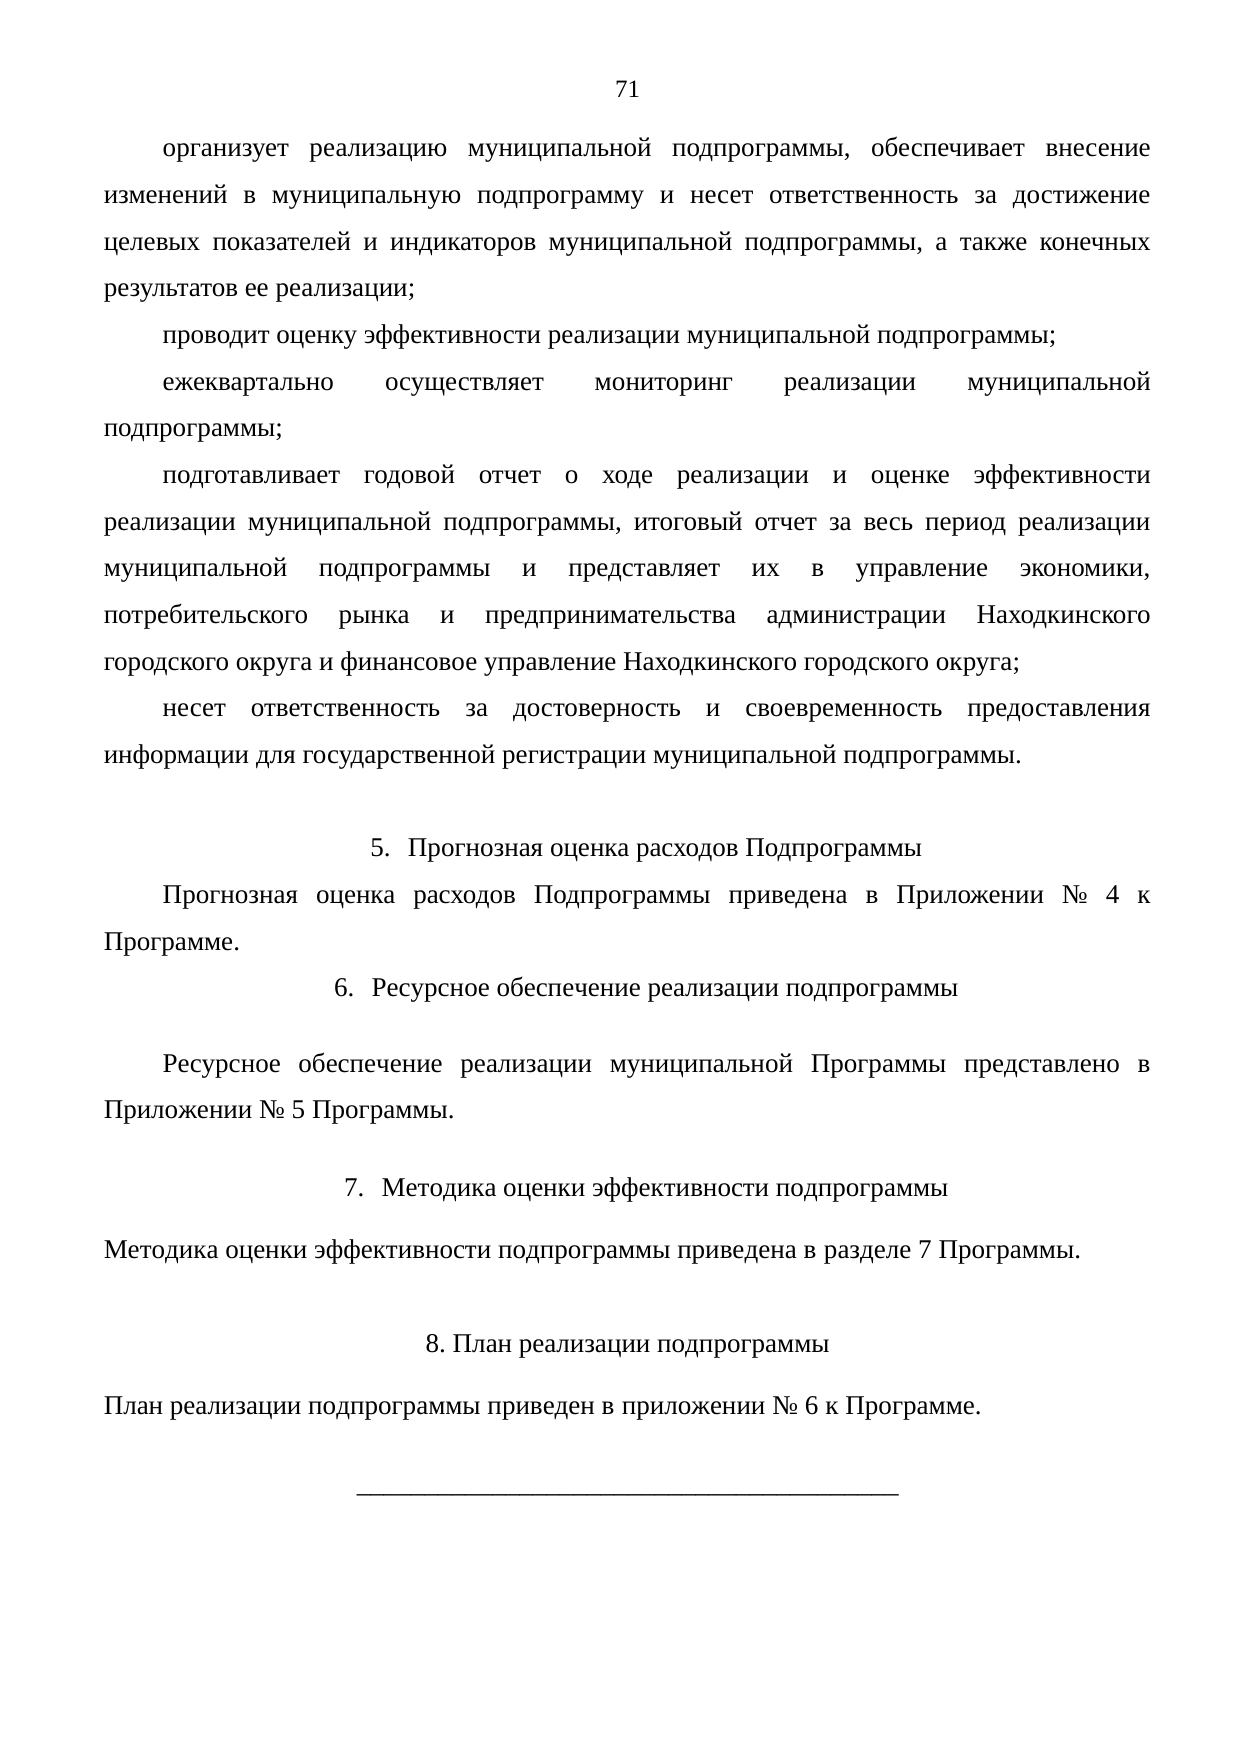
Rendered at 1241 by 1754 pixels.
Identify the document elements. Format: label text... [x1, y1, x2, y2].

text Методика оценки эффективности подпрограммы приведена в разделе 7 Программы. [103, 1233, 1152, 1265]
text несет ответственность за достоверность и своевременность предоставления информации для государственной регистрации муниципальной подпрограммы. [103, 691, 1152, 769]
text организует реализацию муниципальной подпрограммы, обеспечивает внесение изменений в муниципальную подпрограмму и несет ответственность за достижение целевых показателей и индикаторов муниципальной подпрограммы, а также конечных результатов ее реализации; [103, 131, 1152, 302]
text ежеквартально осуществляет мониторинг реализации муниципальной подпрограммы; [103, 365, 1152, 442]
text 8. План реализации подпрограммы [103, 1327, 1152, 1358]
text План реализации подпрограммы приведен в приложении № 6 к Программе. [103, 1389, 1152, 1420]
text ________________________________________ [103, 1467, 1152, 1498]
list Прогнозная оценка расходов Подпрограммы приведена в Приложении № 4 к Программе. [103, 878, 1152, 956]
list Методика оценки эффективности подпрограммы [141, 1171, 1152, 1202]
text подготавливает годовой отчет о ходе реализации и оценке эффективности реализации муниципальной подпрограммы, итоговый отчет за весь период реализации муниципальной подпрограммы и представляет их в управление экономики, потребительского рынка и предпринимательства администрации Находкинского городского округа и финансовое управление Находкинского городского округа; [103, 458, 1152, 676]
list Прогнозная оценка расходов Подпрограммы [141, 831, 1152, 862]
text проводит оценку эффективности реализации муниципальной подпрограммы; [103, 318, 1152, 349]
list Ресурсное обеспечение реализации подпрограммы [141, 971, 1152, 1002]
text Ресурсное обеспечение реализации муниципальной Программы представлено в Приложении № 5 Программы. [103, 1047, 1152, 1124]
